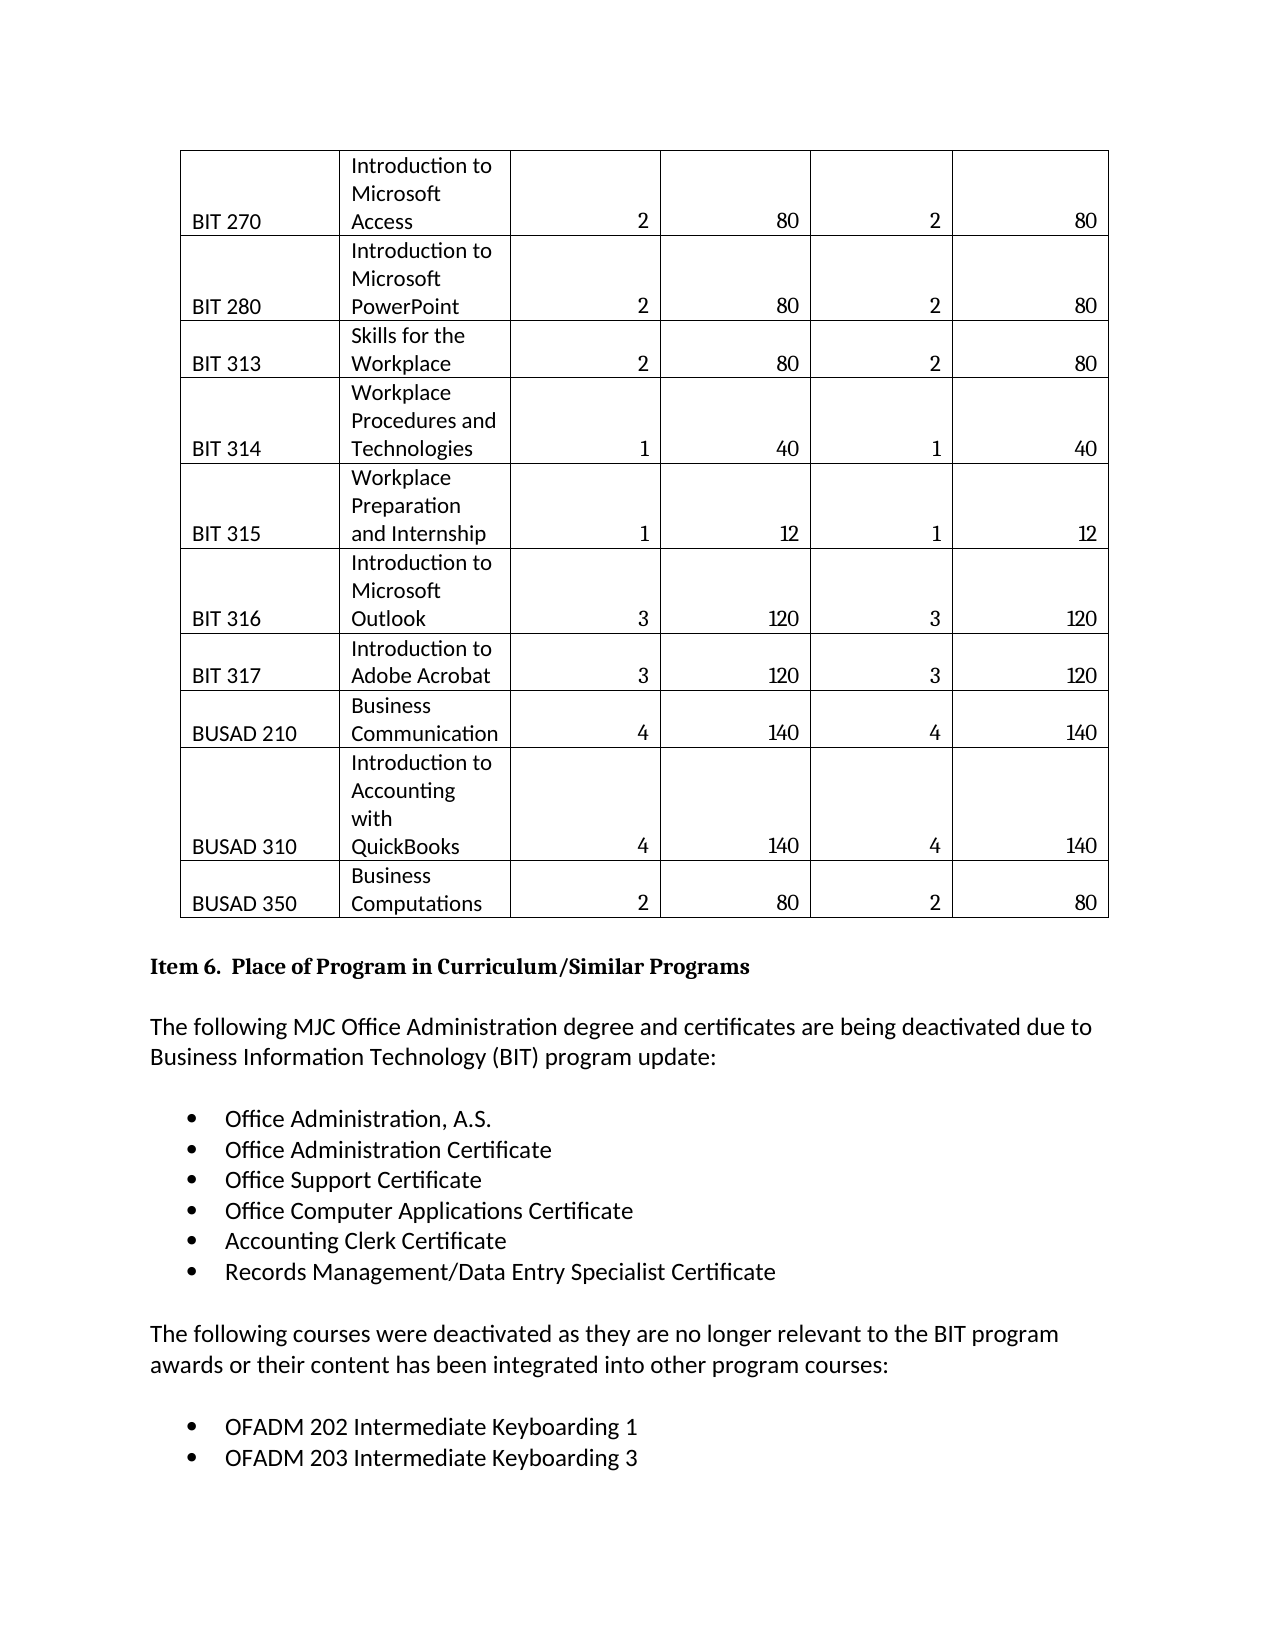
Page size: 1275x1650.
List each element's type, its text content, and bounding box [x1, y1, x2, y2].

table_cell 3 [811, 549, 952, 633]
table_cell Introduction to Accounting with QuickBooks [340, 748, 510, 860]
table_cell BIT 316 [181, 549, 339, 633]
text The following MJC Office Administration degree and certificates are being deactivated due to Business Information Technology (BIT) program update: [150, 1011, 1125, 1072]
list Office Administration, A.S. [187, 1103, 1125, 1134]
table_cell Business Communication [340, 691, 510, 747]
table_cell 80 [661, 861, 810, 917]
table_cell 4 [511, 691, 660, 747]
table_cell 2 [511, 861, 660, 917]
table_cell BIT 280 [181, 236, 339, 320]
table_cell BIT 315 [181, 464, 339, 547]
table_cell 2 [811, 151, 952, 235]
list OFADM 202 Intermediate Keyboarding 1 [187, 1411, 1125, 1442]
text The following courses were deactivated as they are no longer relevant to the BIT program awards or their content has been integrated into other program courses: [150, 1318, 1125, 1380]
table_cell 140 [661, 691, 810, 747]
table_cell 2 [511, 151, 660, 235]
table_cell 2 [811, 236, 952, 320]
table_cell 2 [811, 321, 952, 377]
list OFADM 203 Intermediate Keyboarding 3 [187, 1442, 1125, 1472]
table_cell 80 [953, 151, 1108, 235]
table_cell 3 [511, 634, 660, 690]
list Office Administration Certificate [187, 1134, 1125, 1164]
table_cell 12 [953, 464, 1108, 547]
table_cell 2 [811, 861, 952, 917]
table_cell 12 [661, 464, 810, 547]
table_cell 140 [953, 748, 1108, 860]
table_cell 80 [661, 236, 810, 320]
text Item 6. Place of Program in Curriculum/Similar Programs [150, 949, 1125, 981]
table_cell Introduction to Microsoft Outlook [340, 549, 510, 633]
table_cell 4 [811, 748, 952, 860]
table_cell 2 [511, 236, 660, 320]
list Accounting Clerk Certificate [187, 1225, 1125, 1256]
table_cell 3 [511, 549, 660, 633]
table_cell 120 [953, 549, 1108, 633]
table_cell 4 [511, 748, 660, 860]
table_cell 3 [811, 634, 952, 690]
list Office Computer Applications Certificate [187, 1195, 1125, 1225]
table_cell 1 [811, 378, 952, 462]
table_cell Introduction to Microsoft PowerPoint [340, 236, 510, 320]
table_cell Workplace Procedures and Technologies [340, 378, 510, 462]
table_cell 80 [661, 151, 810, 235]
table_cell 40 [661, 378, 810, 462]
table_cell BIT 270 [181, 151, 339, 235]
table_cell 140 [661, 748, 810, 860]
table_cell BIT 313 [181, 321, 339, 377]
table_cell BIT 317 [181, 634, 339, 690]
table_cell 1 [511, 464, 660, 547]
table_cell Workplace Preparation and Internship [340, 464, 510, 547]
table_cell BIT 314 [181, 378, 339, 462]
table_cell 140 [953, 691, 1108, 747]
table_cell 80 [953, 321, 1108, 377]
table_cell BUSAD 210 [181, 691, 339, 747]
table_cell BUSAD 310 [181, 748, 339, 860]
table_cell 120 [661, 549, 810, 633]
table_cell 1 [811, 464, 952, 547]
table_cell 1 [511, 378, 660, 462]
table_cell Skills for the Workplace [340, 321, 510, 377]
table_cell 40 [953, 378, 1108, 462]
table_cell 2 [511, 321, 660, 377]
table_cell 80 [953, 236, 1108, 320]
list Office Support Certificate [187, 1164, 1125, 1195]
table_cell BUSAD 350 [181, 861, 339, 917]
table_cell 120 [953, 634, 1108, 690]
table_cell 80 [661, 321, 810, 377]
table_cell 120 [661, 634, 810, 690]
table_cell 80 [953, 861, 1108, 917]
table_cell Introduction to Microsoft Access [340, 151, 510, 235]
list Records Management/Data Entry Specialist Certificate [187, 1256, 1125, 1286]
table_cell 4 [811, 691, 952, 747]
table_cell Business Computations [340, 861, 510, 917]
table_cell Introduction to Adobe Acrobat [340, 634, 510, 690]
